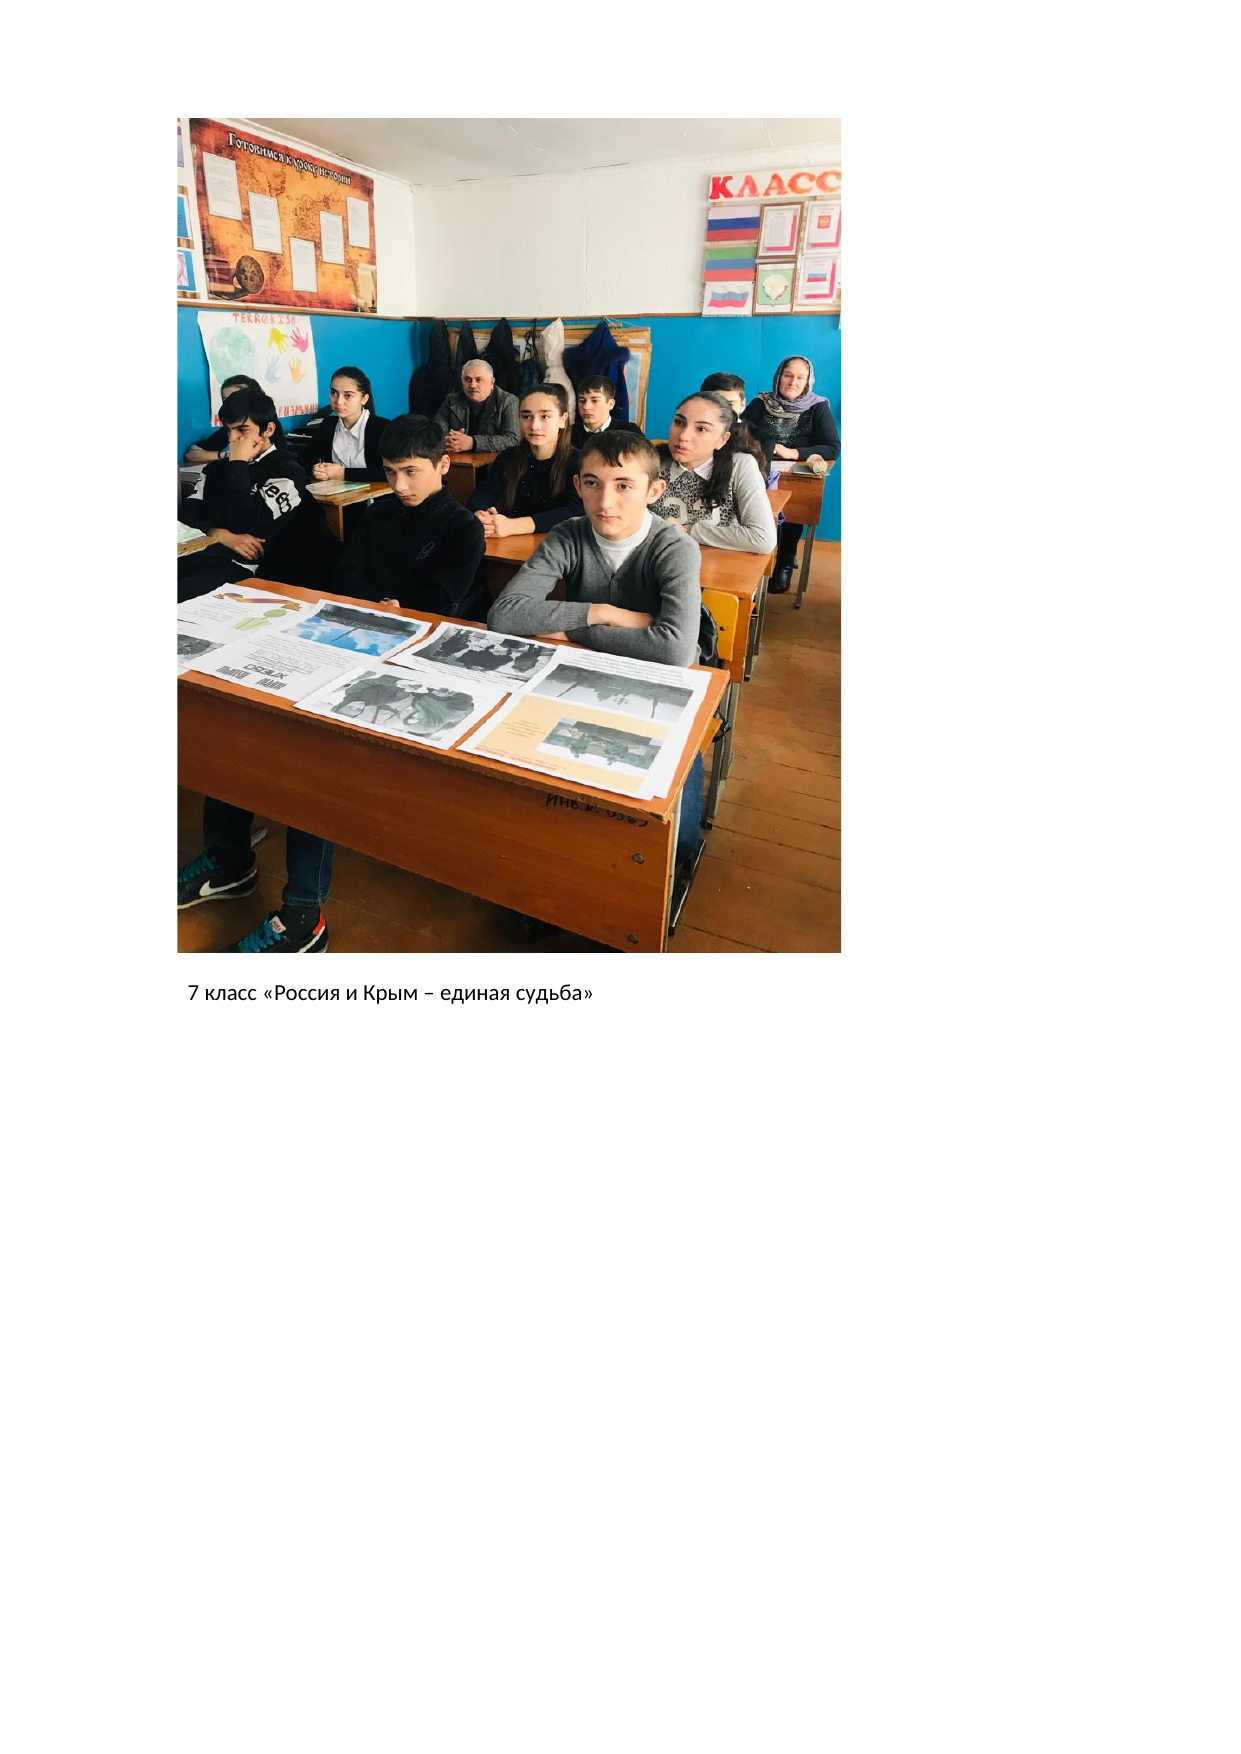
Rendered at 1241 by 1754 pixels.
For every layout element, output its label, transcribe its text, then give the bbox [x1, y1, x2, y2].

picture [177, 118, 842, 953]
text 7 класс «Россия и Крым – единая судьба» [177, 978, 1152, 1006]
